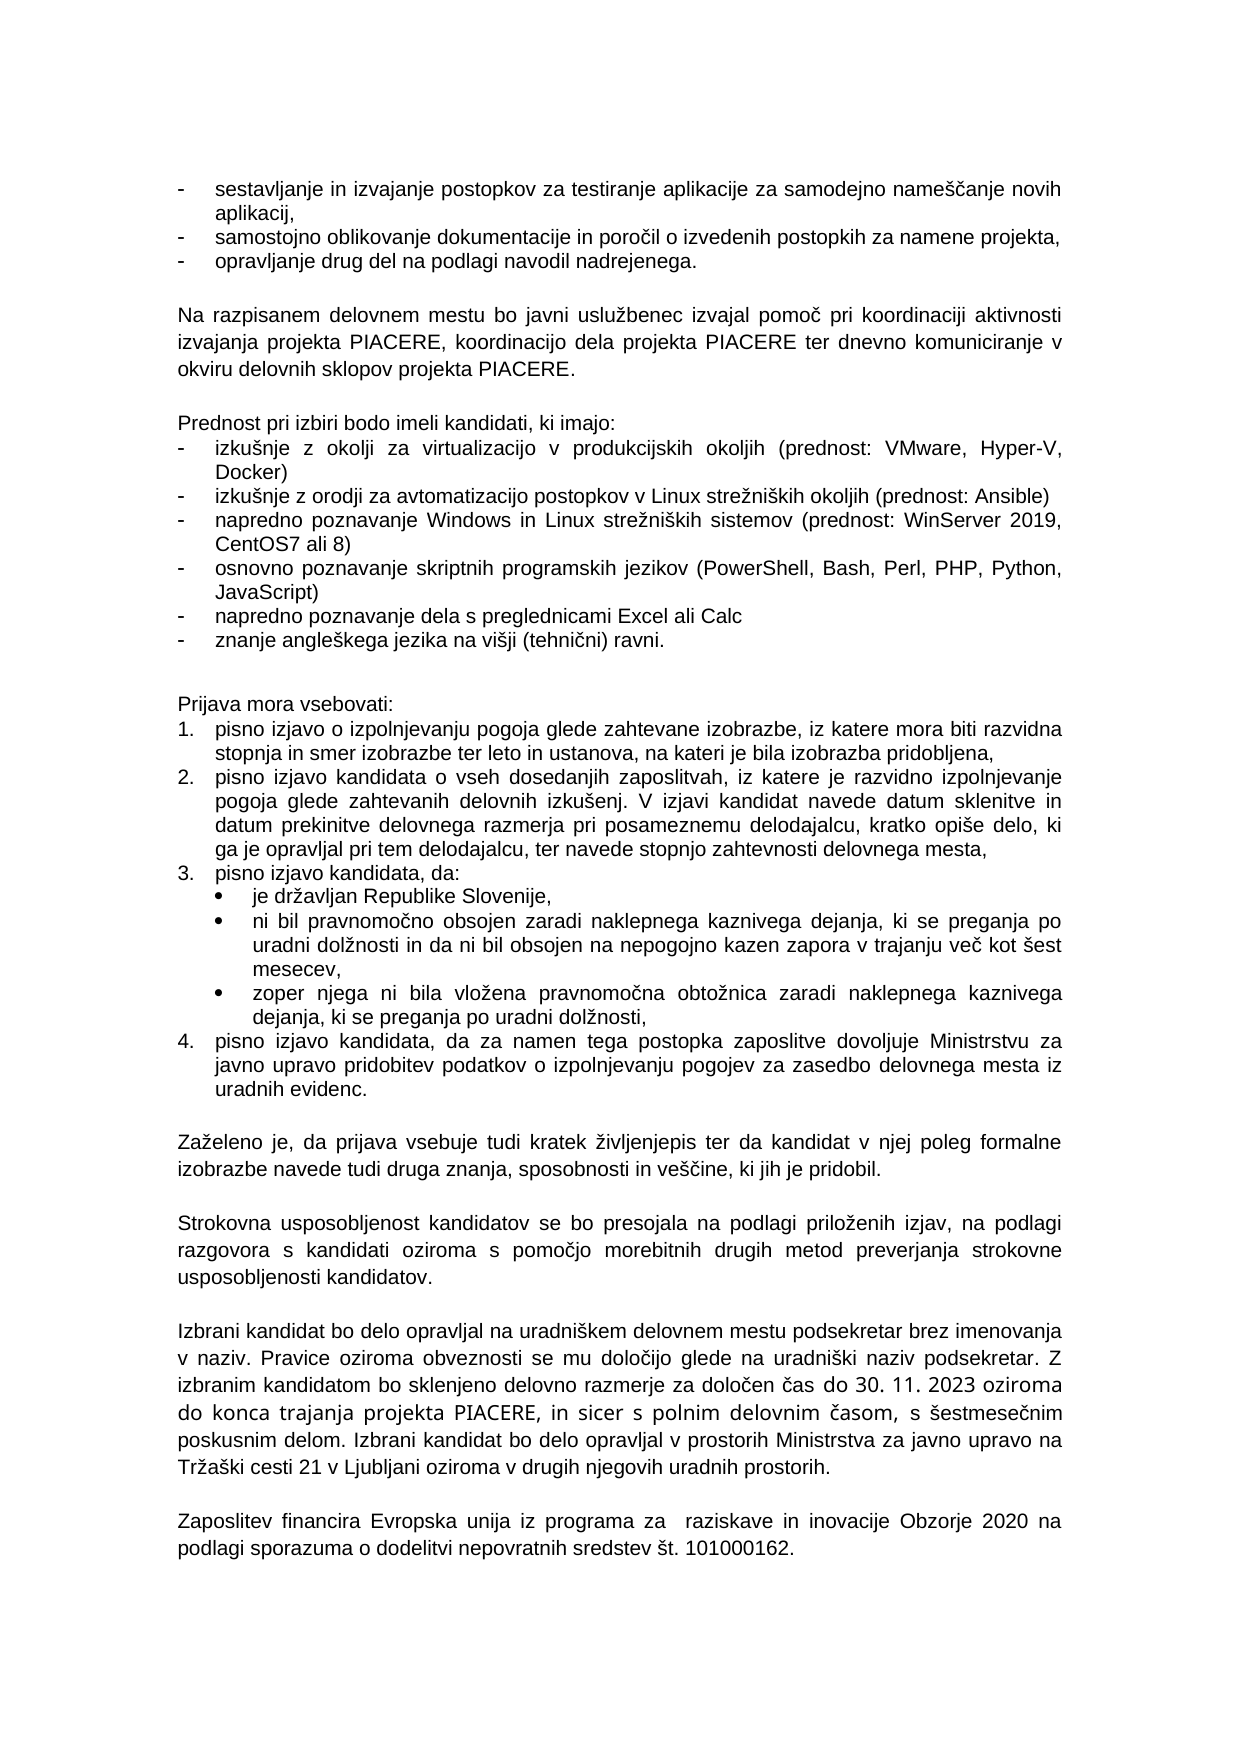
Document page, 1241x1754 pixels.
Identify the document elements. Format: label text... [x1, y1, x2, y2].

list je državljan Republike Slovenije, [215, 884, 1063, 908]
text Izbrani kandidat bo delo opravljal na uradniškem delovnem mestu podsekretar brez imenovanja v naziv. Pravice oziroma obveznosti se mu določijo glede na uradniški naziv podsekretar. Z izbranim kandidatom bo sklenjeno delovno razmerje za določen čas do 30. 11. 2023 oziroma do konca trajanja projekta PIACERE, in sicer s polnim delovnim časom, s šestmesečnim poskusnim delom. Izbrani kandidat bo delo opravljal v prostorih Ministrstva za javno upravo na Tržaški cesti 21 v Ljubljani oziroma v drugih njegovih uradnih prostorih. [177, 1317, 1063, 1479]
text Prednost pri izbiri bodo imeli kandidati, ki imajo: [177, 409, 1063, 436]
text Zaželeno je, da prijava vsebuje tudi kratek življenjepis ter da kandidat v njej poleg formalne izobrazbe navede tudi druga znanja, sposobnosti in veščine, ki jih je pridobil. [177, 1127, 1063, 1182]
list opravljanje drug del na podlagi navodil nadrejenega. [177, 249, 1063, 273]
text Zaposlitev financira Evropska unija iz programa za raziskave in inovacije Obzorje 2020 na podlagi sporazuma o dodelitvi nepovratnih sredstev št. 101000162. [177, 1507, 1063, 1561]
list zoper njega ni bila vložena pravnomočna obtožnica zaradi naklepnega kaznivega dejanja, ki se preganja po uradni dolžnosti, [215, 980, 1063, 1028]
list izkušnje z orodji za avtomatizacijo postopkov v Linux strežniških okoljih (prednost: Ansible) [177, 484, 1063, 508]
list samostojno oblikovanje dokumentacije in poročil o izvedenih postopkih za namene projekta, [177, 225, 1063, 249]
list ni bil pravnomočno obsojen zaradi naklepnega kaznivega dejanja, ki se preganja po uradni dolžnosti in da ni bil obsojen na nepogojno kazen zapora v trajanju več kot šest mesecev, [215, 908, 1063, 980]
list osnovno poznavanje skriptnih programskih jezikov (PowerShell, Bash, Perl, PHP, Python, JavaScript) [177, 556, 1063, 604]
list pisno izjavo kandidata, da: [177, 860, 1063, 884]
text Prijava mora vsebovati: [177, 689, 1063, 717]
list sestavljanje in izvajanje postopkov za testiranje aplikacije za samodejno nameščanje novih aplikacij, [177, 177, 1063, 225]
text Na razpisanem delovnem mestu bo javni uslužbenec izvajal pomoč pri koordinaciji aktivnosti izvajanja projekta PIACERE, koordinacijo dela projekta PIACERE ter dnevno komuniciranje v okviru delovnih sklopov projekta PIACERE. [177, 300, 1063, 382]
list znanje angleškega jezika na višji (tehnični) ravni. [177, 628, 1063, 652]
list izkušnje z okolji za virtualizacijo v produkcijskih okoljih (prednost: VMware, Hyper-V, Docker) [177, 436, 1063, 484]
list napredno poznavanje dela s preglednicami Excel ali Calc [177, 604, 1063, 628]
text Strokovna usposobljenost kandidatov se bo presojala na podlagi priloženih izjav, na podlagi razgovora s kandidati oziroma s pomočjo morebitnih drugih metod preverjanja strokovne usposobljenosti kandidatov. [177, 1209, 1063, 1290]
list napredno poznavanje Windows in Linux strežniških sistemov (prednost: WinServer 2019, CentOS7 ali 8) [177, 508, 1063, 556]
list pisno izjavo o izpolnjevanju pogoja glede zahtevane izobrazbe, iz katere mora biti razvidna stopnja in smer izobrazbe ter leto in ustanova, na kateri je bila izobrazba pridobljena, [177, 717, 1063, 764]
list pisno izjavo kandidata o vseh dosedanjih zaposlitvah, iz katere je razvidno izpolnjevanje pogoja glede zahtevanih delovnih izkušenj. V izjavi kandidat navede datum sklenitve in datum prekinitve delovnega razmerja pri posameznemu delodajalcu, kratko opiše delo, ki ga je opravljal pri tem delodajalcu, ter navede stopnjo zahtevnosti delovnega mesta, [177, 764, 1063, 860]
list pisno izjavo kandidata, da za namen tega postopka zaposlitve dovoljuje Ministrstvu za javno upravo pridobitev podatkov o izpolnjevanju pogojev za zasedbo delovnega mesta iz uradnih evidenc. [177, 1028, 1063, 1100]
